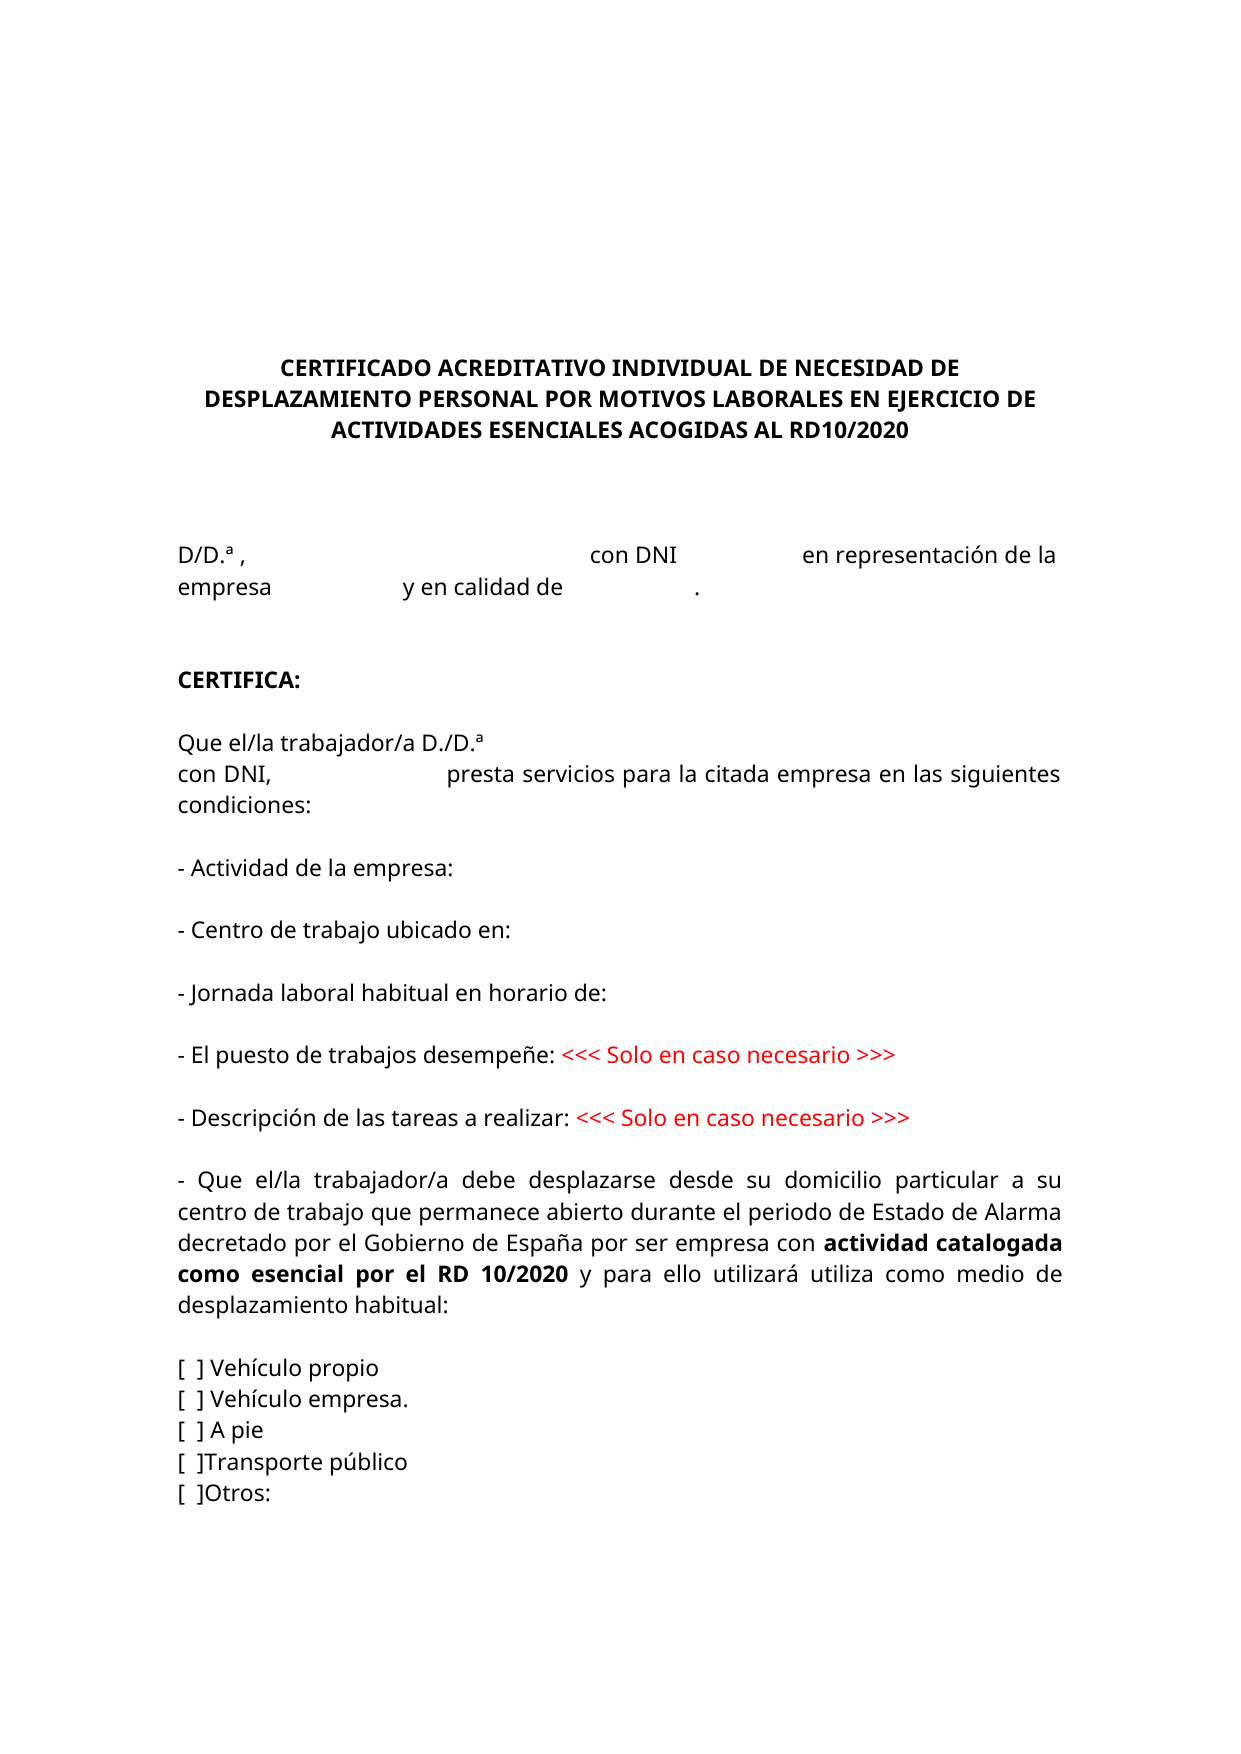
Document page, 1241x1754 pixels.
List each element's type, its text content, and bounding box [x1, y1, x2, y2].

text - El puesto de trabajos desempeñe: <<< Solo en caso necesario >>> [177, 1039, 1063, 1071]
text con DNI, presta servicios para la citada empresa en las siguientes condiciones: [177, 758, 1063, 821]
text - Descripción de las tareas a realizar: <<< Solo en caso necesario >>> [177, 1102, 1063, 1133]
text - Jornada laboral habitual en horario de: [177, 977, 1063, 1008]
text CERTIFICADO ACREDITATIVO INDIVIDUAL DE NECESIDAD DE DESPLAZAMIENTO PERSONAL POR MOTIVOS LABORALES EN EJERCICIO DE ACTIVIDADES ESENCIALES ACOGIDAS AL RD10/2020 [177, 352, 1063, 446]
text - Centro de trabajo ubicado en: [177, 914, 1063, 946]
text [ ] A pie [177, 1414, 1063, 1446]
text [ ] Vehículo propio [177, 1352, 1063, 1383]
text CERTIFICA: [177, 664, 1063, 696]
text - Actividad de la empresa: [177, 852, 1063, 883]
text D/D.ª , con DNI en representación de la empresa y en calidad de . [177, 539, 1063, 602]
text [ ]Transporte público [177, 1446, 1063, 1477]
text [ ] Vehículo empresa. [177, 1383, 1063, 1414]
text [ ]Otros: [177, 1477, 1063, 1508]
text Que el/la trabajador/a D./D.ª [177, 727, 1063, 758]
text - Que el/la trabajador/a debe desplazarse desde su domicilio particular a su centro de trabajo que permanece abierto durante el periodo de Estado de Alarma decretado por el Gobierno de España por ser empresa con actividad catalogada como esencial por el RD 10/2020 y para ello utilizará utiliza como medio de desplazamiento habitual: [177, 1164, 1063, 1321]
